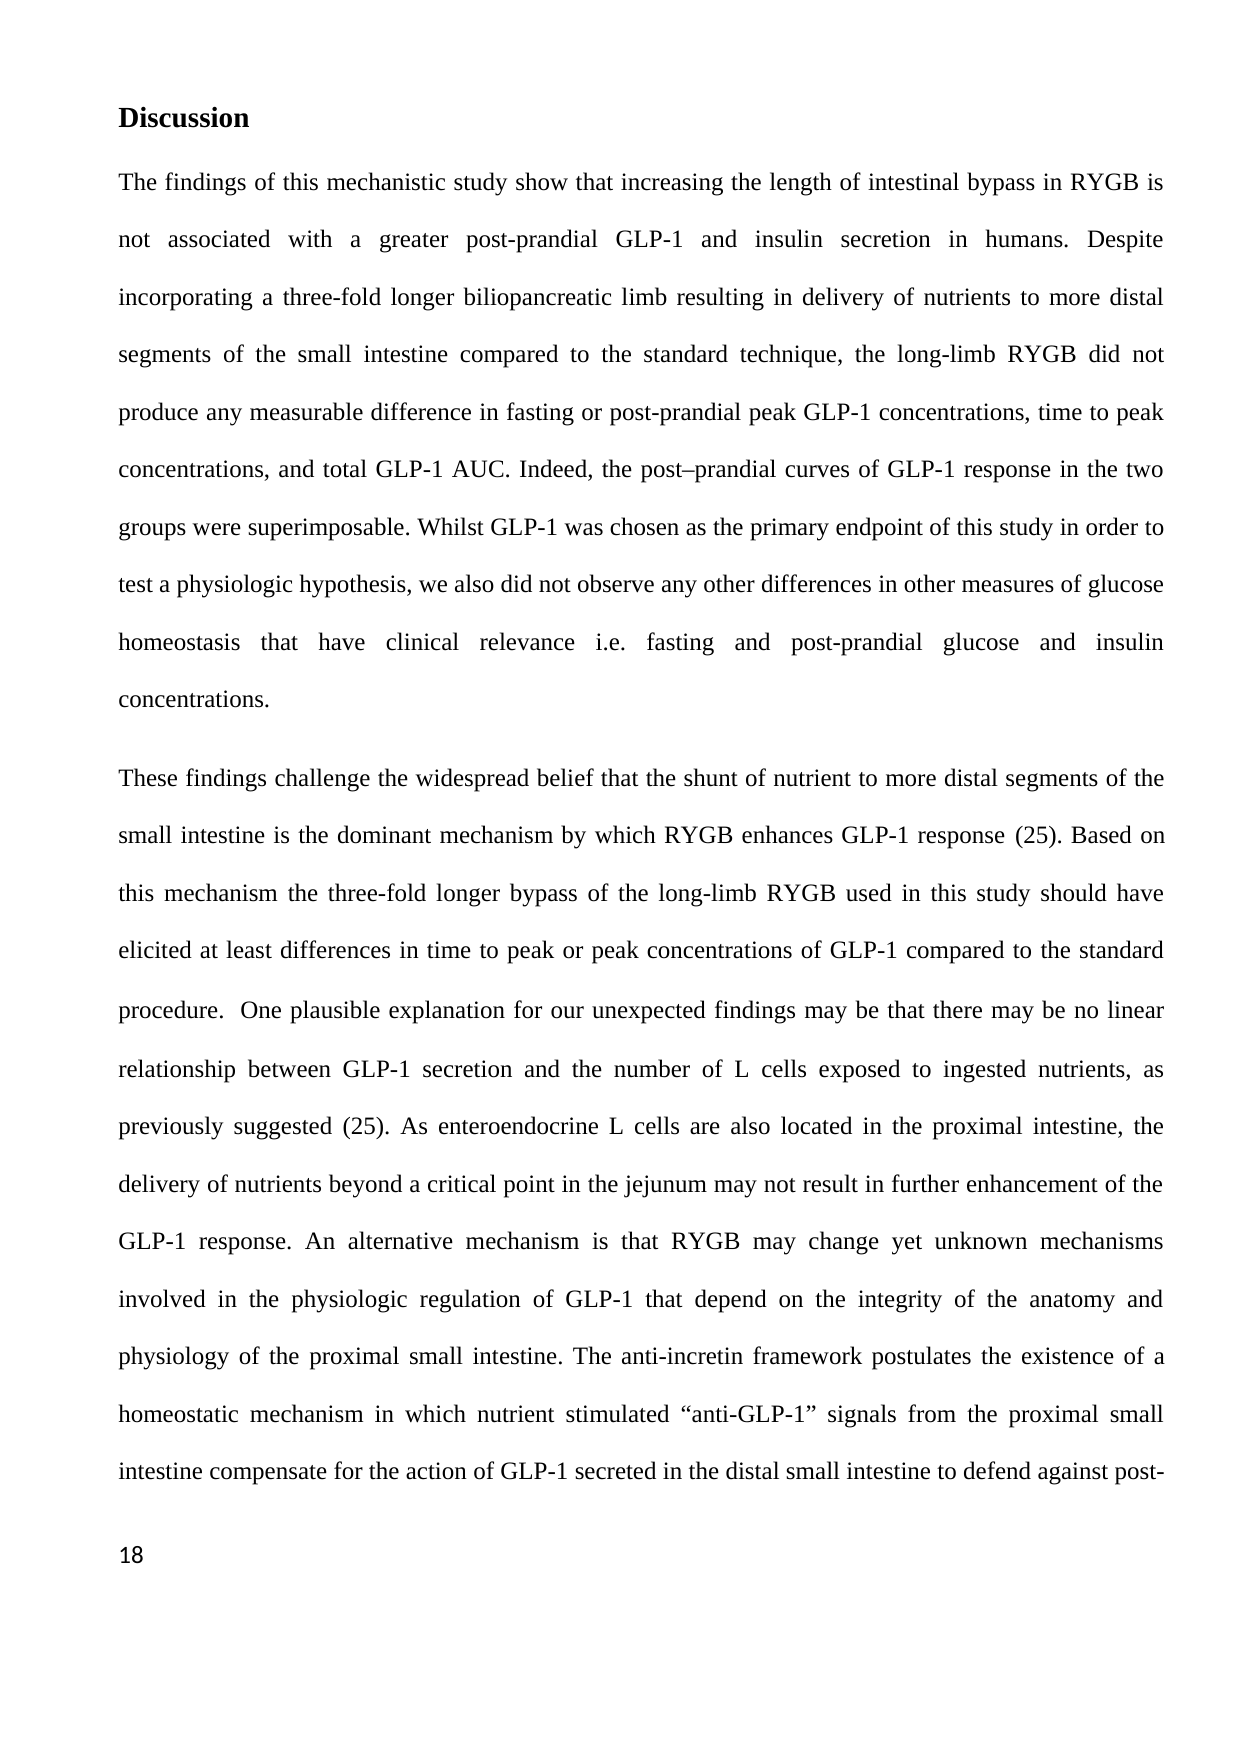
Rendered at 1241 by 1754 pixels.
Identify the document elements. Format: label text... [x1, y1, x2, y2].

subtitle Discussion [118, 100, 1165, 133]
text The findings of this mechanistic study show that increasing the length of intestinal bypass in RYGB is not associated with a greater post-prandial GLP-1 and insulin secretion in humans. Despite incorporating a three-fold longer biliopancreatic limb resulting in delivery of nutrients to more distal segments of the small intestine compared to the standard technique, the long-limb RYGB did not produce any measurable difference in fasting or post-prandial peak GLP-1 concentrations, time to peak concentrations, and total GLP-1 AUC. Indeed, the post–prandial curves of GLP-1 response in the two groups were superimposable. Whilst GLP-1 was chosen as the primary endpoint of this study in order to test a physiologic hypothesis, we also did not observe any other differences in other measures of glucose homeostasis that have clinical relevance i.e. fasting and post-prandial glucose and insulin concentrations. [118, 167, 1165, 713]
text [118, 763, 1165, 1485]
